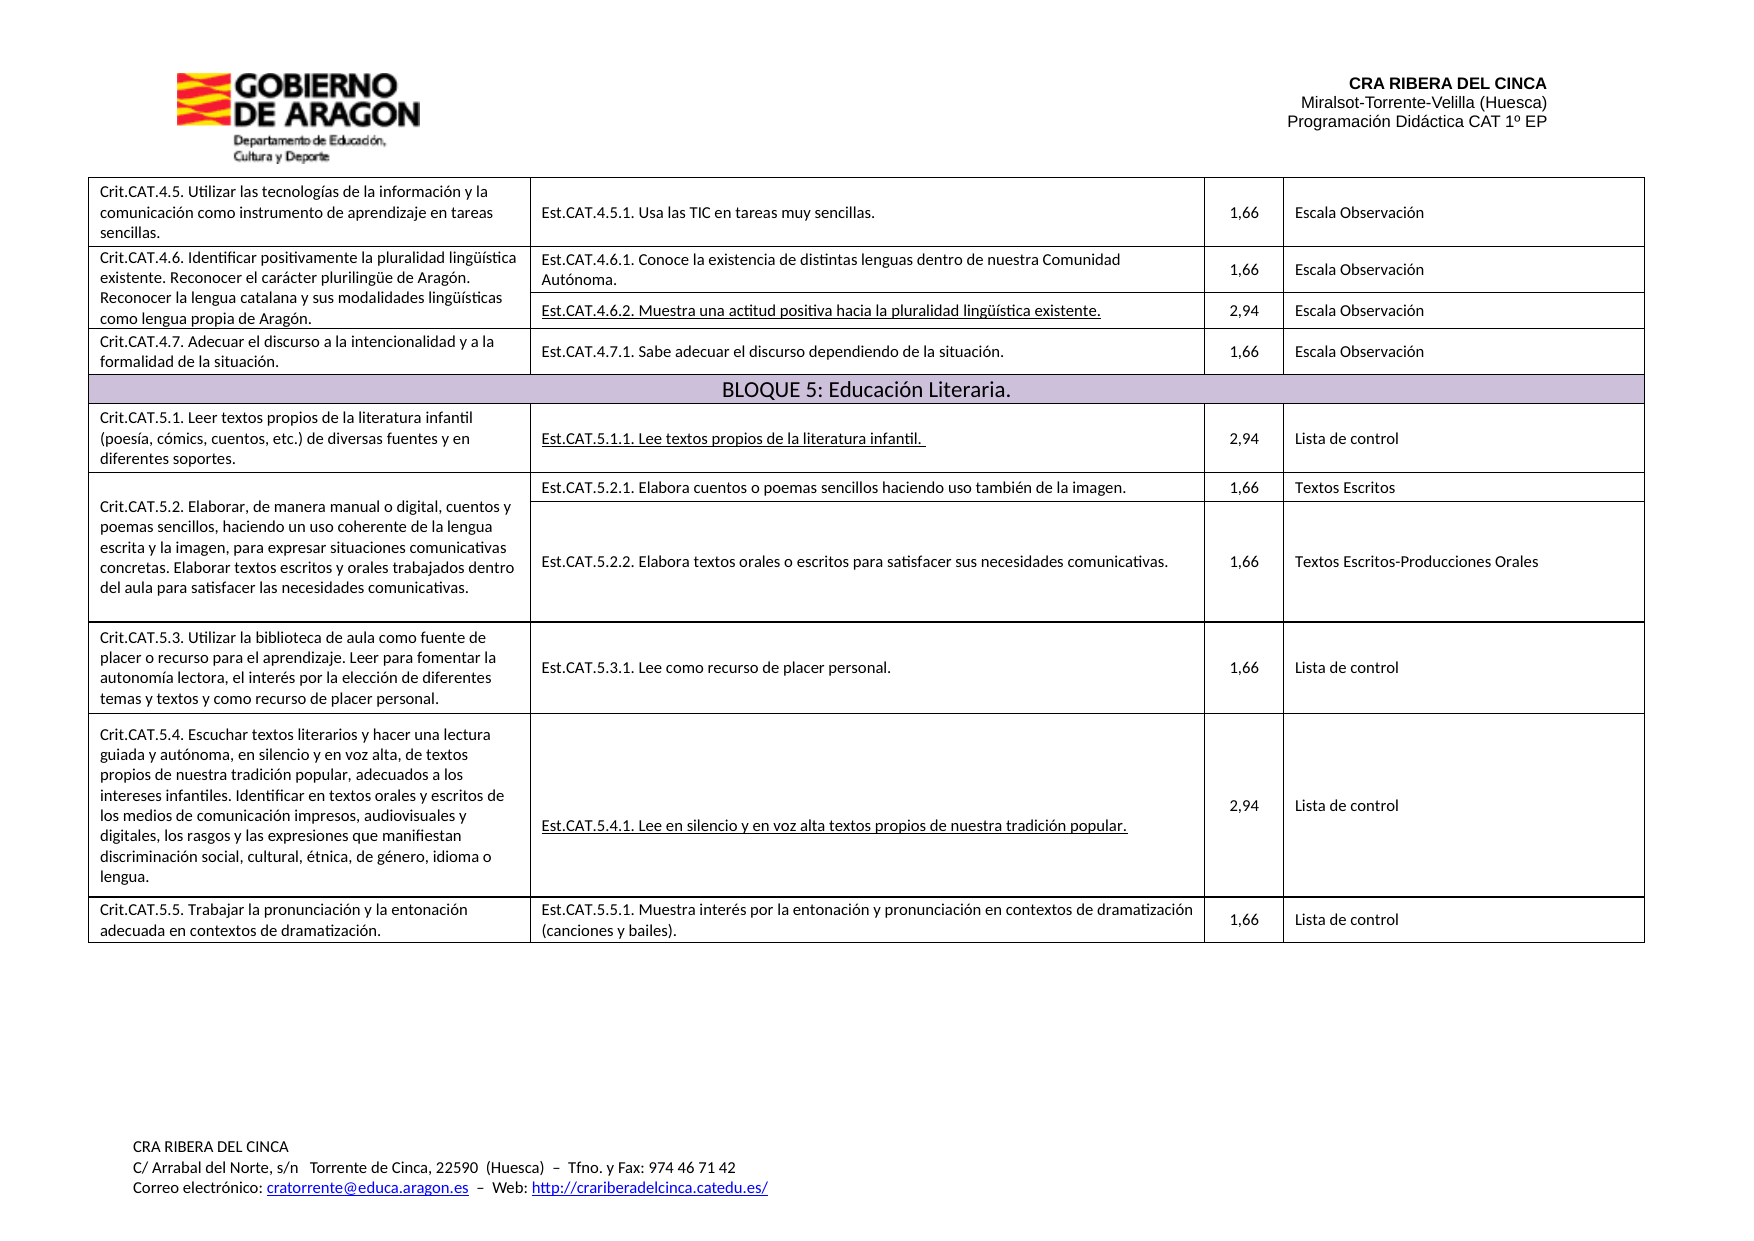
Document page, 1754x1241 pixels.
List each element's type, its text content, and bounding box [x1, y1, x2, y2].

table_cell Lista de control [1284, 623, 1644, 713]
table_cell Escala Observación [1284, 293, 1644, 328]
table_cell Est.CAT.5.5.1. Muestra interés por la entonación y pronunciación en contextos de dramatización (canciones y bailes). [531, 898, 1204, 942]
table_cell Textos Escritos [1284, 473, 1644, 501]
table_cell 1,66 [1205, 178, 1283, 246]
table_cell Lista de control [1284, 404, 1644, 472]
table_cell Est.CAT.4.5.1. Usa las TIC en tareas muy sencillas. [531, 178, 1204, 246]
table_cell Lista de control [1284, 898, 1644, 942]
table_cell Est.CAT.5.4.1. Lee en silencio y en voz alta textos propios de nuestra tradición popular. [531, 714, 1204, 896]
table_cell Crit.CAT.4.5. Utilizar las tecnologías de la información y la comunicación como instrumento de aprendizaje en tareas sencillas. [89, 178, 530, 246]
table_cell Est.CAT.5.2.2. Elabora textos orales o escritos para satisfacer sus necesidades comunicativas. [531, 502, 1204, 621]
picture [177, 73, 420, 164]
table_cell 2,94 [1205, 293, 1283, 328]
table_cell Escala Observación [1284, 329, 1644, 374]
table_cell 1,66 [1205, 473, 1283, 501]
table_cell 1,66 [1205, 898, 1283, 942]
table_cell Est.CAT.5.3.1. Lee como recurso de placer personal. [531, 623, 1204, 713]
table_cell Crit.CAT.5.1. Leer textos propios de la literatura infantil (poesía, cómics, cuentos, etc.) de diversas fuentes y en diferentes soportes. [89, 404, 530, 472]
table_cell Est.CAT.4.6.1. Conoce la existencia de distintas lenguas dentro de nuestra Comunidad Autónoma. [531, 247, 1204, 292]
table_cell Crit.CAT.5.2. Elaborar, de manera manual o digital, cuentos y poemas sencillos, haciendo un uso coherente de la lengua escrita y la imagen, para expresar situaciones comunicativas concretas. Elaborar textos escritos y orales trabajados dentro del aula para satisfacer las necesidades comunicativas. [89, 473, 530, 621]
table_cell Est.CAT.5.2.1. Elabora cuentos o poemas sencillos haciendo uso también de la imagen. [531, 473, 1204, 501]
table_cell Lista de control [1284, 714, 1644, 896]
table_cell 1,66 [1205, 329, 1283, 374]
table_cell Crit.CAT.5.5. Trabajar la pronunciación y la entonación adecuada en contextos de dramatización. [89, 898, 530, 942]
table_cell Crit.CAT.4.6. Identificar positivamente la pluralidad lingüística existente. Reconocer el carácter plurilingüe de Aragón. Reconocer la lengua catalana y sus modalidades lingüísticas como lengua propia de Aragón. [89, 247, 530, 328]
table_cell Textos Escritos-Producciones Orales [1284, 502, 1644, 621]
table_cell Est.CAT.5.1.1. Lee textos propios de la literatura infantil. [531, 404, 1204, 472]
table_cell Crit.CAT.5.3. Utilizar la biblioteca de aula como fuente de placer o recurso para el aprendizaje. Leer para fomentar la autonomía lectora, el interés por la elección de diferentes temas y textos y como recurso de placer personal. [89, 623, 530, 713]
table_cell 1,66 [1205, 247, 1283, 292]
table_cell Est.CAT.4.6.2. Muestra una actitud positiva hacia la pluralidad lingüística existente. [531, 293, 1204, 328]
table_cell 2,94 [1205, 714, 1283, 896]
table_cell Escala Observación [1284, 178, 1644, 246]
table_cell BLOQUE 5: Educación Literaria. [89, 375, 1644, 403]
table_cell Crit.CAT.5.4. Escuchar textos literarios y hacer una lectura guiada y autónoma, en silencio y en voz alta, de textos propios de nuestra tradición popular, adecuados a los intereses infantiles. Identificar en textos orales y escritos de los medios de comunicación impresos, audiovisuales y digitales, los rasgos y las expresiones que manifiestan discriminación social, cultural, étnica, de género, idioma o lengua. [89, 714, 530, 896]
table_cell Escala Observación [1284, 247, 1644, 292]
table_cell 2,94 [1205, 404, 1283, 472]
table_cell 1,66 [1205, 502, 1283, 621]
table_cell Est.CAT.4.7.1. Sabe adecuar el discurso dependiendo de la situación. [531, 329, 1204, 374]
table_cell 1,66 [1205, 623, 1283, 713]
table_cell Crit.CAT.4.7. Adecuar el discurso a la intencionalidad y a la formalidad de la situación. [89, 329, 530, 374]
